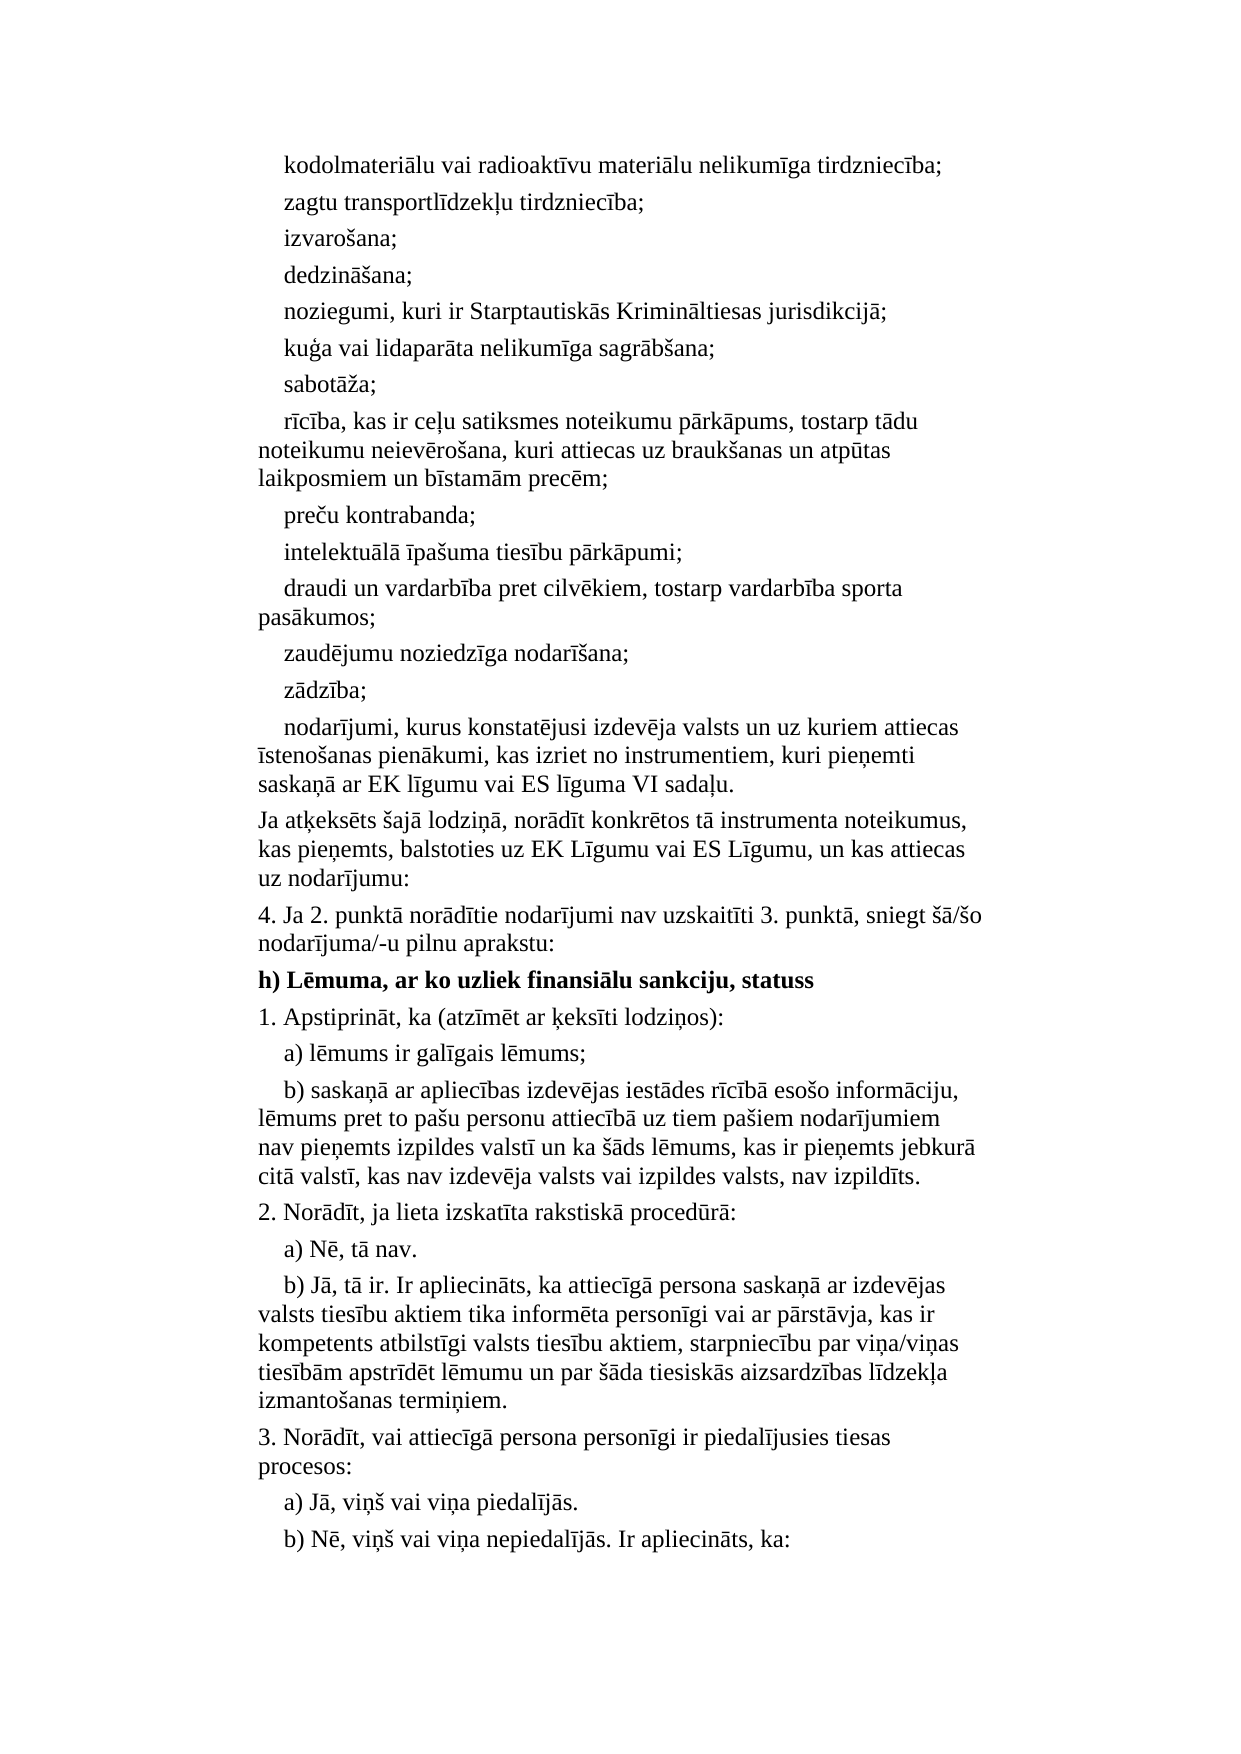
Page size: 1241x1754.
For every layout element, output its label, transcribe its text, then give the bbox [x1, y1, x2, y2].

text  a) Nē, tā nav. [258, 1234, 982, 1263]
text 1. Apstiprināt, ka (atzīmēt ar ķeksīti lodziņos): [258, 1002, 982, 1030]
text  noziegumi, kuri ir Starptautiskās Krimināltiesas jurisdikcijā; [258, 296, 982, 325]
text Ja atķeksēts šajā lodziņā, norādīt konkrētos tā instrumenta noteikumus, kas pieņemts, balstoties uz EK Līgumu vai ES Līgumu, un kas attiecas uz nodarījumu: [258, 806, 982, 892]
text 4. Ja 2. punktā norādītie nodarījumi nav uzskaitīti 3. punktā, sniegt šā/šo nodarījuma/-u pilnu aprakstu: [258, 900, 982, 957]
text  preču kontrabanda; [258, 500, 982, 529]
text  kuģa vai lidaparāta nelikumīga sagrābšana; [258, 333, 982, 362]
text 3. Norādīt, vai attiecīgā persona personīgi ir piedalījusies tiesas procesos: [258, 1422, 982, 1480]
text  zagtu transportlīdzekļu tirdzniecība; [258, 187, 982, 215]
text  b) saskaņā ar apliecības izdevējas iestādes rīcībā esošo informāciju, lēmums pret to pašu personu attiecībā uz tiem pašiem nodarījumiem nav pieņemts izpildes valstī un ka šāds lēmums, kas ir pieņemts jebkurā citā valstī, kas nav izdevēja valsts vai izpildes valsts, nav izpildīts. [258, 1075, 982, 1190]
text  dedzināšana; [258, 260, 982, 288]
text  zaudējumu noziedzīga nodarīšana; [258, 638, 982, 667]
text  rīcība, kas ir ceļu satiksmes noteikumu pārkāpums, tostarp tādu noteikumu neievērošana, kuri attiecas uz braukšanas un atpūtas laikposmiem un bīstamām precēm; [258, 406, 982, 492]
text  a) Jā, viņš vai viņa piedalījās. [258, 1487, 982, 1516]
text  b) Jā, tā ir. Ir apliecināts, ka attiecīgā persona saskaņā ar izdevējas valsts tiesību aktiem tika informēta personīgi vai ar pārstāvja, kas ir kompetents atbilstīgi valsts tiesību aktiem, starpniecību par viņa/viņas tiesībām apstrīdēt lēmumu un par šāda tiesiskās aizsardzības līdzekļa izmantošanas termiņiem. [258, 1271, 982, 1414]
text  izvarošana; [258, 223, 982, 252]
text  b) Nē, viņš vai viņa nepiedalījās. Ir apliecināts, ka: [258, 1524, 982, 1553]
text  kodolmateriālu vai radioaktīvu materiālu nelikumīga tirdzniecība; [258, 150, 982, 179]
text h) Lēmuma, ar ko uzliek finansiālu sankciju, statuss [258, 965, 982, 994]
text  draudi un vardarbība pret cilvēkiem, tostarp vardarbība sporta pasākumos; [258, 573, 982, 631]
text  nodarījumi, kurus konstatējusi izdevēja valsts un uz kuriem attiecas īstenošanas pienākumi, kas izriet no instrumentiem, kuri pieņemti saskaņā ar EK līgumu vai ES līguma VI sadaļu. [258, 712, 982, 798]
text 2. Norādīt, ja lieta izskatīta rakstiskā procedūrā: [258, 1197, 982, 1226]
text  sabotāža; [258, 369, 982, 398]
text  zādzība; [258, 675, 982, 704]
text  a) lēmums ir galīgais lēmums; [258, 1038, 982, 1067]
text  intelektuālā īpašuma tiesību pārkāpumi; [258, 537, 982, 565]
